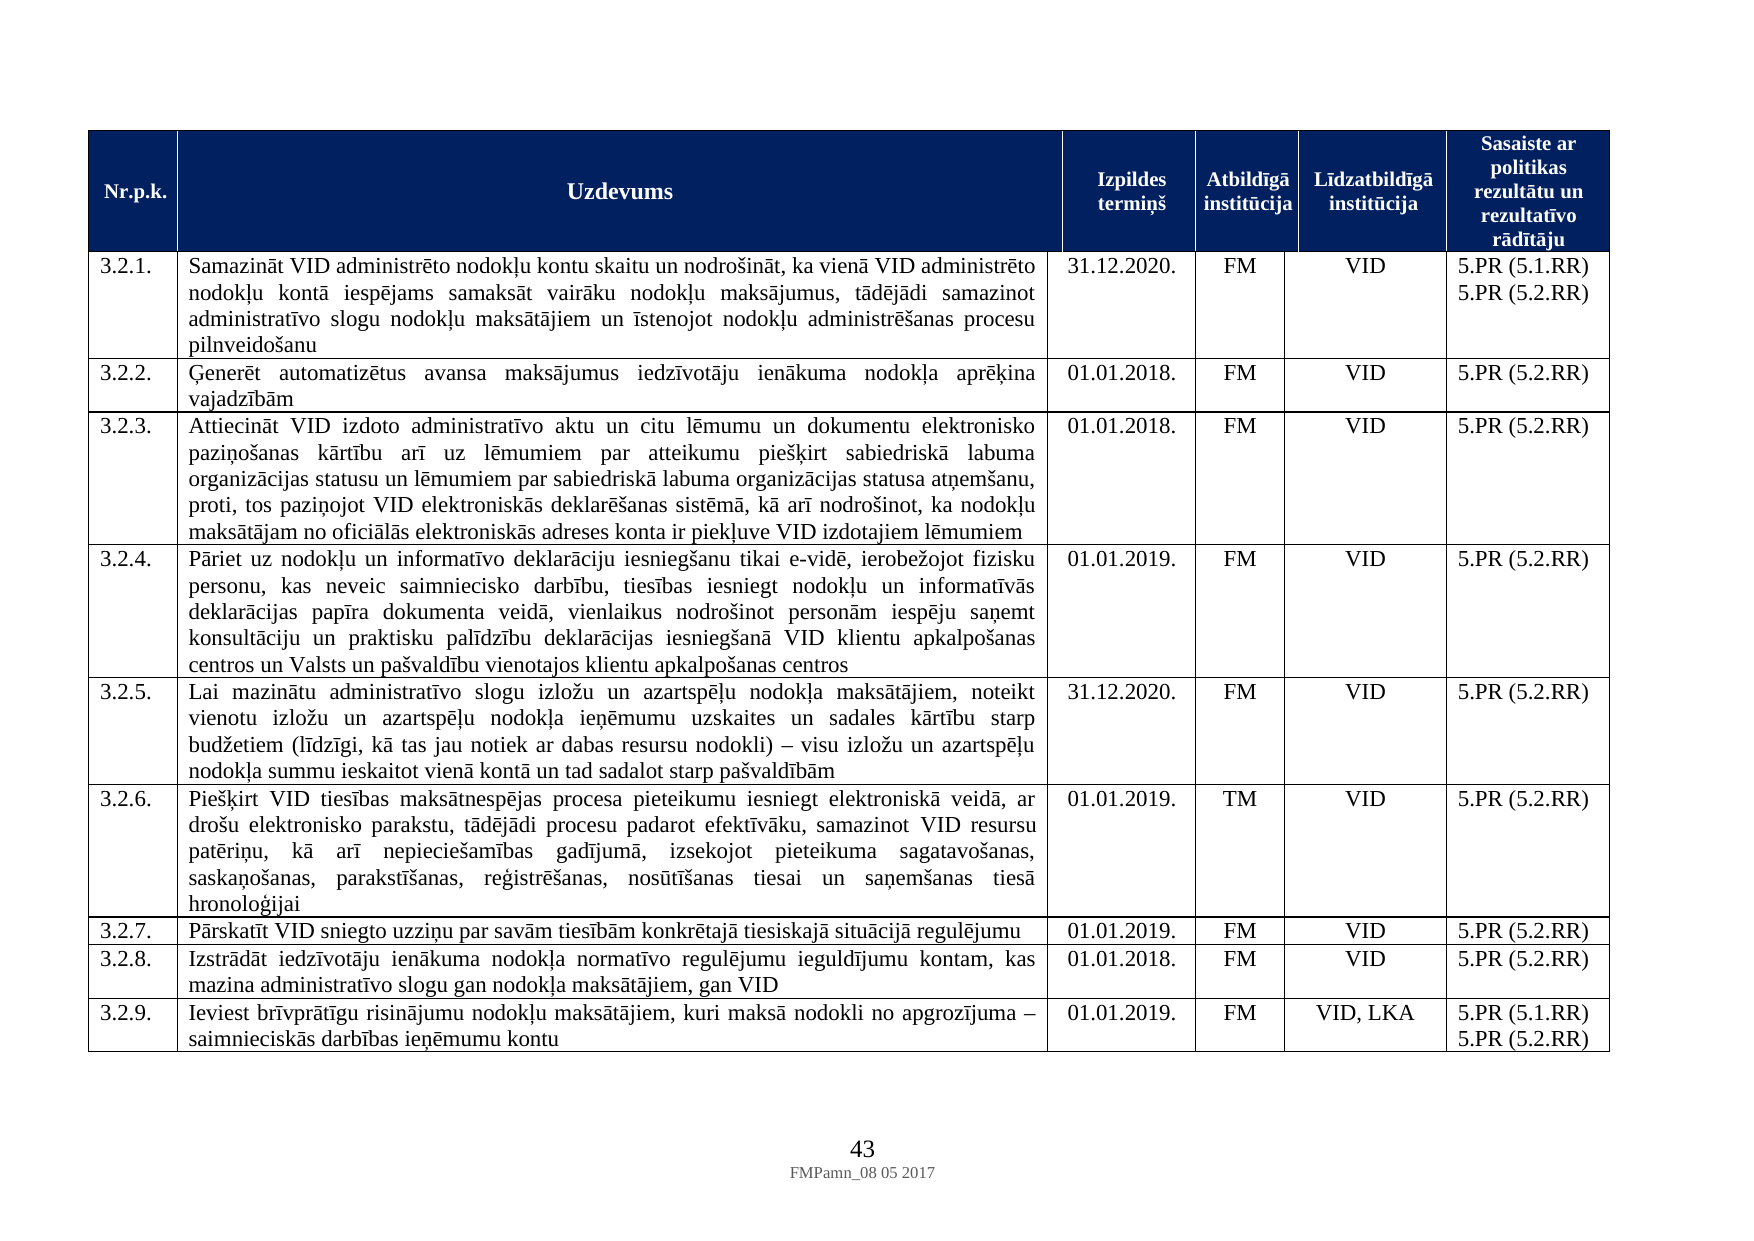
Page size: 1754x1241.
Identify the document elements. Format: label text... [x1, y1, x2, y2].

table_cell 31.12.2020. [1048, 678, 1195, 783]
table_cell Pārskatīt VID sniegto uzziņu par savām tiesībām konkrētajā tiesiskajā situācijā regulējumu [178, 918, 1047, 944]
table_cell 5.PR (5.2.RR) [1447, 678, 1609, 783]
table_cell VID [1285, 252, 1446, 358]
table_cell 3.2.4. [89, 545, 177, 677]
table_cell Ieviest brīvprātīgu risinājumu nodokļu maksātājiem, kuri maksā nodokli no apgrozījuma – saimnieciskās darbības ieņēmumu kontu [178, 999, 1047, 1051]
table_cell 01.01.2018. [1048, 359, 1195, 411]
table_cell FM [1196, 945, 1284, 997]
table_header Izpildes termiņš [1063, 131, 1195, 251]
table_cell Attiecināt VID izdoto administratīvo aktu un citu lēmumu un dokumentu elektronisko paziņošanas kārtību arī uz lēmumiem par atteikumu piešķirt sabiedriskā labuma organizācijas statusu un lēmumiem par sabiedriskā labuma organizācijas statusa atņemšanu, proti, tos paziņojot VID elektroniskās deklarēšanas sistēmā, kā arī nodrošinot, ka nodokļu maksātājam no oficiālās elektroniskās adreses konta ir piekļuve VID izdotajiem lēmumiem [178, 413, 1047, 544]
table_cell 5.PR (5.2.RR) [1447, 945, 1609, 997]
table_header Līdzatbildīgā institūcija [1299, 131, 1446, 251]
table_cell 3.2.3. [89, 413, 177, 544]
table_cell Ģenerēt automatizētus avansa maksājumus iedzīvotāju ienākuma nodokļa aprēķina vajadzībām [178, 359, 1047, 411]
table_cell Izstrādāt iedzīvotāju ienākuma nodokļa normatīvo regulējumu ieguldījumu kontam, kas mazina administratīvo slogu gan nodokļa maksātājiem, gan VID [178, 945, 1047, 997]
table_cell FM [1196, 999, 1284, 1051]
table_cell VID [1285, 359, 1446, 411]
table_cell Piešķirt VID tiesības maksātnespējas procesa pieteikumu iesniegt elektroniskā veidā, ar drošu elektronisko parakstu, tādējādi procesu padarot efektīvāku, samazinot VID resursu patēriņu, kā arī nepieciešamības gadījumā, izsekojot pieteikuma sagatavošanas, saskaņošanas, parakstīšanas, reģistrēšanas, nosūtīšanas tiesai un saņemšanas tiesā hronoloģijai [178, 785, 1047, 916]
table_cell 5.PR (5.1.RR) 5.PR (5.2.RR) [1447, 252, 1609, 358]
table_cell 01.01.2019. [1048, 918, 1195, 944]
table_cell VID [1285, 945, 1446, 997]
table_cell 01.01.2018. [1048, 945, 1195, 997]
table_cell 3.2.1. [89, 252, 177, 358]
table_header Uzdevums [178, 131, 1062, 251]
table_cell 31.12.2020. [1048, 252, 1195, 358]
table_cell FM [1196, 678, 1284, 783]
table_cell 3.2.8. [89, 945, 177, 997]
table_cell 5.PR (5.2.RR) [1447, 359, 1609, 411]
table_cell Lai mazinātu administratīvo slogu izložu un azartspēļu nodokļa maksātājiem, noteikt vienotu izložu un azartspēļu nodokļa ieņēmumu uzskaites un sadales kārtību starp budžetiem (līdzīgi, kā tas jau notiek ar dabas resursu nodokli) – visu izložu un azartspēļu nodokļa summu ieskaitot vienā kontā un tad sadalot starp pašvaldībām [178, 678, 1047, 783]
table_cell VID [1285, 545, 1446, 677]
table_cell FM [1196, 413, 1284, 544]
table_header Atbildīgā institūcija [1196, 131, 1298, 251]
table_cell 5.PR (5.2.RR) [1447, 918, 1609, 944]
table_header Nr.p.k. [89, 131, 177, 251]
table_cell VID [1285, 785, 1446, 916]
table_cell 5.PR (5.2.RR) [1447, 545, 1609, 677]
table_cell 01.01.2019. [1048, 999, 1195, 1051]
table_cell 3.2.9. [89, 999, 177, 1051]
table_cell 01.01.2018. [1048, 413, 1195, 544]
table_cell 3.2.6. [89, 785, 177, 916]
table_cell 3.2.5. [89, 678, 177, 783]
table_cell 3.2.7. [89, 918, 177, 944]
table_cell FM [1196, 252, 1284, 358]
table_cell 3.2.2. [89, 359, 177, 411]
table_header Sasaiste ar politikas rezultātu un rezultatīvo rādītāju [1447, 131, 1609, 251]
table_cell VID [1285, 413, 1446, 544]
table_cell FM [1196, 359, 1284, 411]
table_cell VID [1285, 918, 1446, 944]
table_cell 01.01.2019. [1048, 545, 1195, 677]
table_cell FM [1196, 918, 1284, 944]
table_cell 5.PR (5.2.RR) [1447, 785, 1609, 916]
table_cell 01.01.2019. [1048, 785, 1195, 916]
table_cell FM [1196, 545, 1284, 677]
table_cell VID, LKA [1285, 999, 1446, 1051]
table_cell VID [1285, 678, 1446, 783]
table_cell Samazināt VID administrēto nodokļu kontu skaitu un nodrošināt, ka vienā VID administrēto nodokļu kontā iespējams samaksāt vairāku nodokļu maksājumus, tādējādi samazinot administratīvo slogu nodokļu maksātājiem un īstenojot nodokļu administrēšanas procesu pilnveidošanu [178, 252, 1047, 358]
table_cell TM [1196, 785, 1284, 916]
table_cell 5.PR (5.1.RR) 5.PR (5.2.RR) [1447, 999, 1609, 1051]
table_cell Pāriet uz nodokļu un informatīvo deklarāciju iesniegšanu tikai e-vidē, ierobežojot fizisku personu, kas neveic saimniecisko darbību, tiesības iesniegt nodokļu un informatīvās deklarācijas papīra dokumenta veidā, vienlaikus nodrošinot personām iespēju saņemt konsultāciju un praktisku palīdzību deklarācijas iesniegšanā VID klientu apkalpošanas centros un Valsts un pašvaldību vienotajos klientu apkalpošanas centros [178, 545, 1047, 677]
table_cell 5.PR (5.2.RR) [1447, 413, 1609, 544]
